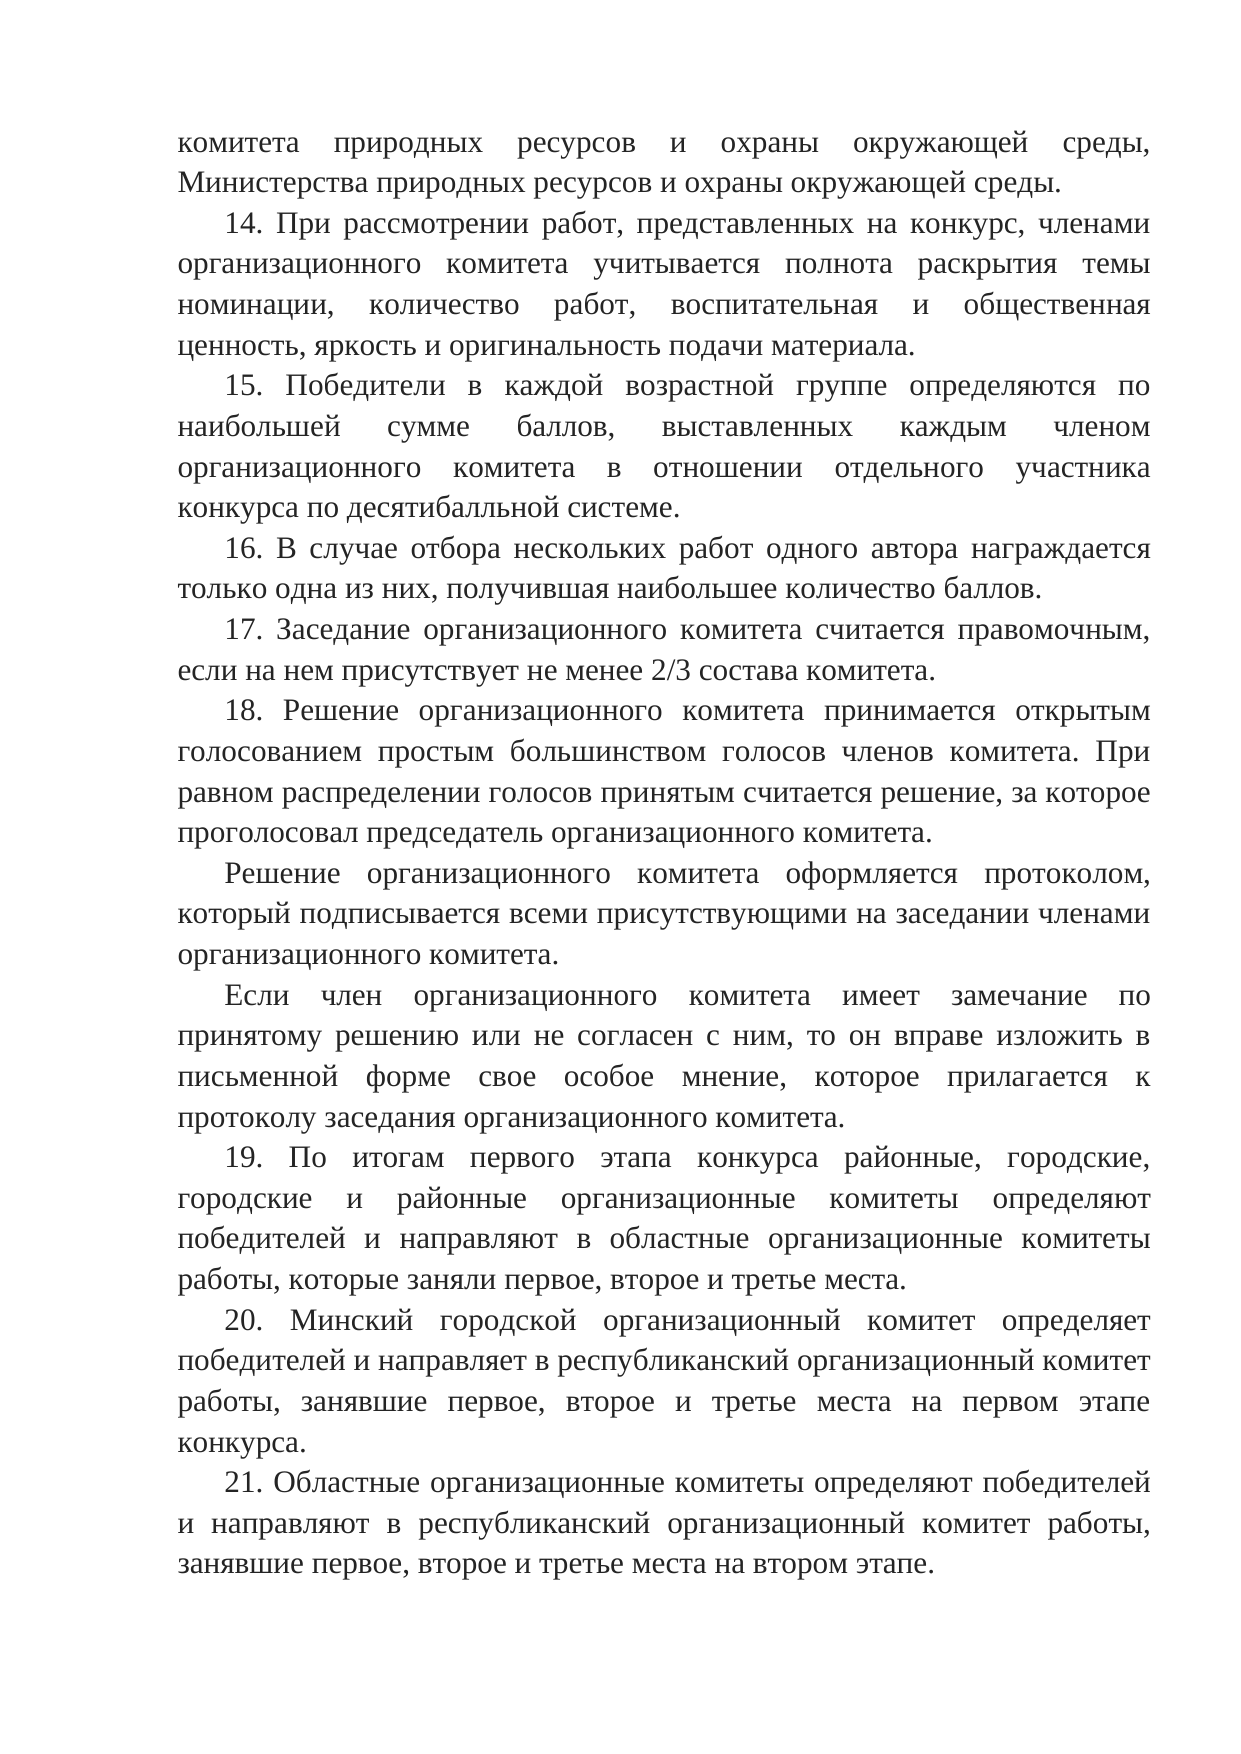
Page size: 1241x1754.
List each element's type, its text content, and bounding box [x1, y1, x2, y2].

text 14. При рассмотрении работ, представленных на конкурс, членами организационного комитета учитывается полнота раскрытия темы номинации, количество работ, воспитательная и общественная ценность, яркость и оригинальность подачи материала. [177, 199, 1152, 362]
text 16. В случае отбора нескольких работ одного автора награждается только одна из них, получившая наибольшее количество баллов. [177, 524, 1152, 606]
text Решение организационного комитета оформляется протоколом, который подписывается всеми присутствующими на заседании членами организационного комитета. [177, 849, 1152, 971]
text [177, 118, 1152, 199]
text 21. Областные организационные комитеты определяют победителей и направляют в республиканский организационный комитет работы, занявшие первое, второе и третье места на втором этапе. [177, 1459, 1152, 1581]
text 19. По итогам первого этапа конкурса районные, городские, городские и районные организационные комитеты определяют победителей и направляют в областные организационные комитеты работы, которые заняли первое, второе и третье места. [177, 1134, 1152, 1296]
text 17. Заседание организационного комитета считается правомочным, если на нем присутствует не менее 2/3 состава комитета. [177, 606, 1152, 687]
text 18. Решение организационного комитета принимается открытым голосованием простым большинством голосов членов комитета. При равном распределении голосов принятым считается решение, за которое проголосовал председатель организационного комитета. [177, 687, 1152, 849]
text 15. Победители в каждой возрастной группе определяются по наибольшей сумме баллов, выставленных каждым членом организационного комитета в отношении отдельного участника конкурса по десятибалльной системе. [177, 362, 1152, 524]
text Если член организационного комитета имеет замечание по принятому решению или не согласен с ним, то он вправе изложить в письменной форме свое особое мнение, которое прилагается к протоколу заседания организационного комитета. [177, 971, 1152, 1134]
text 20. Минский городской организационный комитет определяет победителей и направляет в республиканский организационный комитет работы, занявшие первое, второе и третье места на первом этапе конкурса. [177, 1296, 1152, 1459]
